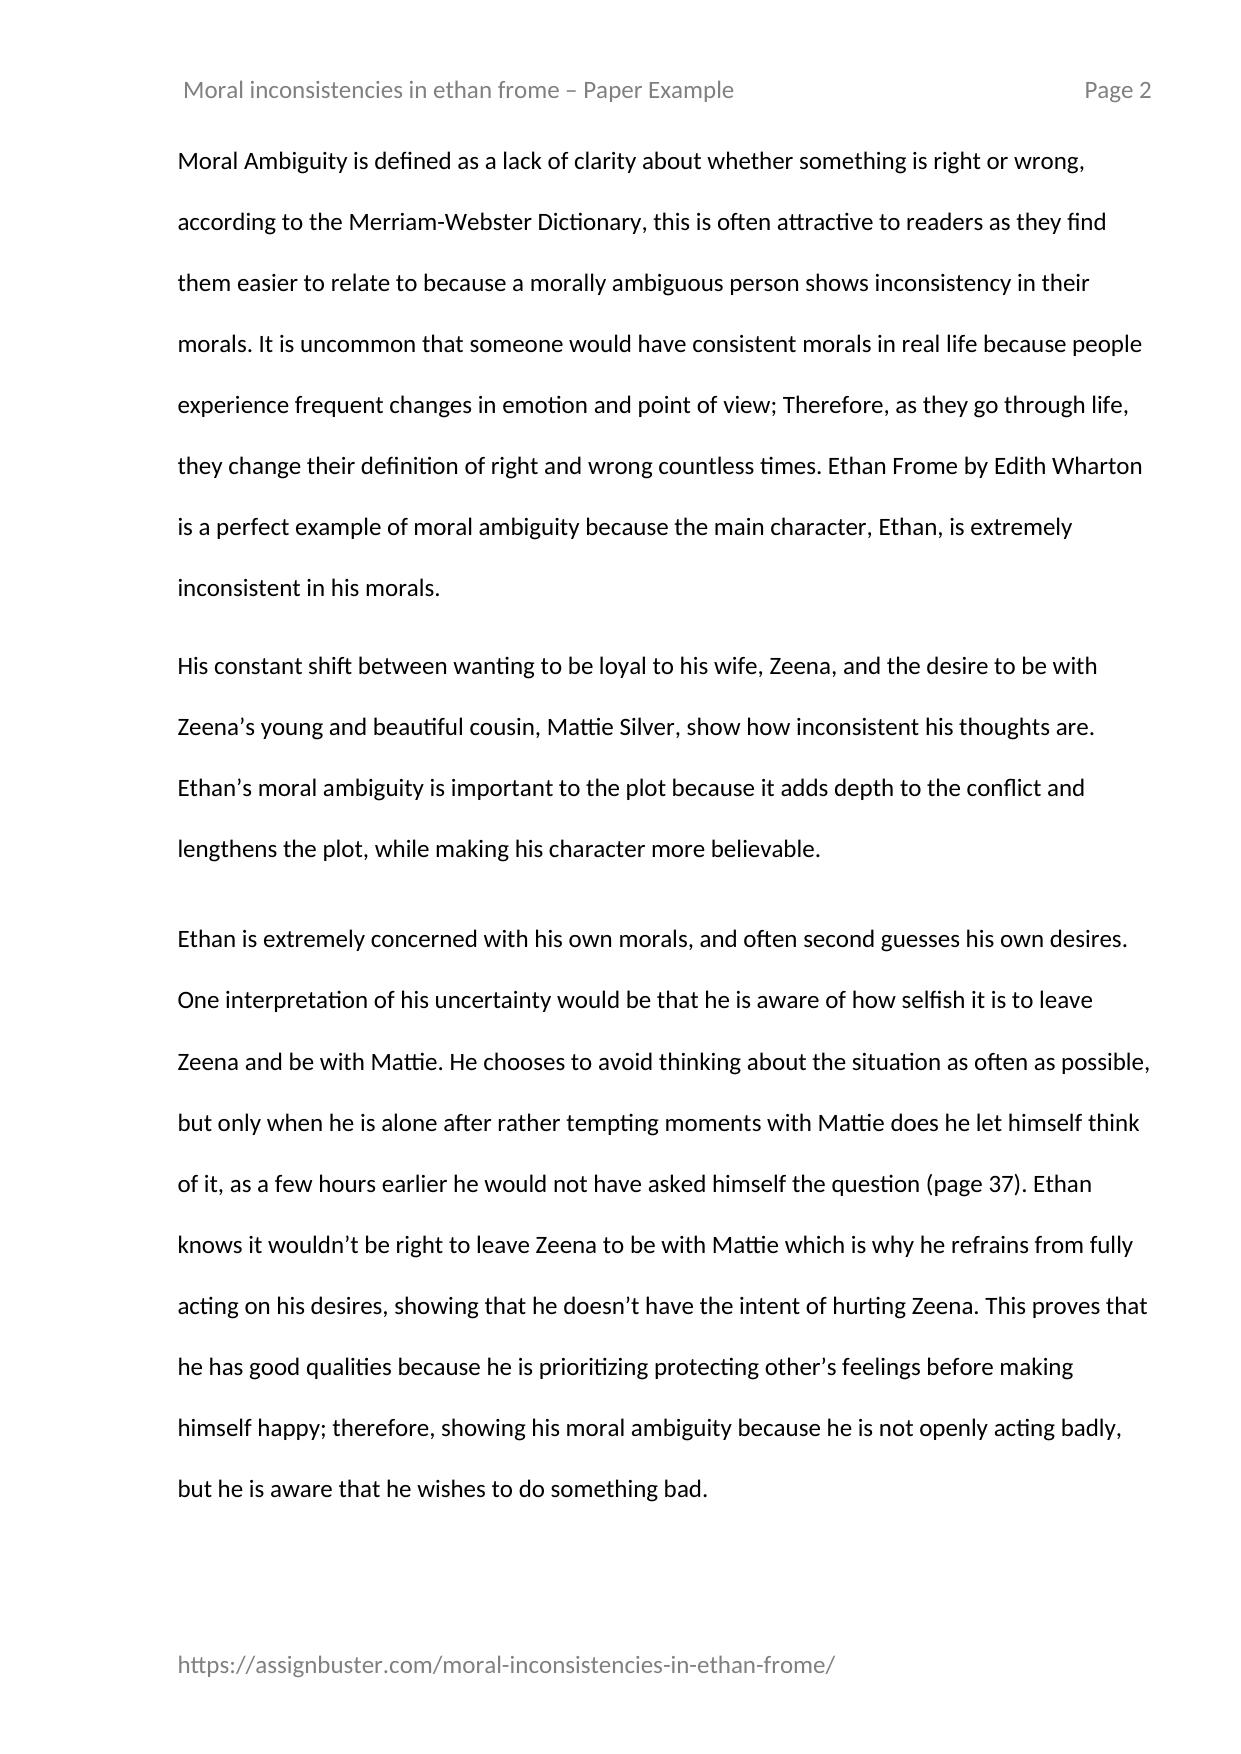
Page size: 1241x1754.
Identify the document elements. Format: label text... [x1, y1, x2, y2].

text His constant shift between wanting to be loyal to his wife, Zeena, and the desire to be with Zeena’s young and beautiful cousin, Mattie Silver, show how inconsistent his thoughts are. Ethan’s moral ambiguity is important to the plot because it adds depth to the conflict and lengthens the plot, while making his character more believable. [177, 650, 1152, 864]
text Ethan is extremely concerned with his own morals, and often second guesses his own desires. One interpretation of his uncertainty would be that he is aware of how selfish it is to leave Zeena and be with Mattie. He chooses to avoid thinking about the situation as often as possible, but only when he is alone after rather tempting moments with Mattie does he let himself think of it, as a few hours earlier he would not have asked himself the question (page 37). Ethan knows it wouldn’t be right to leave Zeena to be with Mattie which is why he refrains from fully acting on his desires, showing that he doesn’t have the intent of hurting Zeena. This proves that he has good qualities because he is prioritizing protecting other’s feelings before making himself happy; therefore, showing his moral ambiguity because he is not openly acting badly, but he is aware that he wishes to do something bad. [177, 924, 1152, 1503]
text Moral Ambiguity is defined as a lack of clarity about whether something is right or wrong, according to the Merriam-Webster Dictionary, this is often attractive to readers as they find them easier to relate to because a morally ambiguous person shows inconsistency in their morals. It is uncommon that someone would have consistent morals in real life because people experience frequent changes in emotion and point of view; Therefore, as they go through life, they change their definition of right and wrong countless times. Ethan Frome by Edith Wharton is a perfect example of moral ambiguity because the main character, Ethan, is extremely inconsistent in his morals. [177, 145, 1152, 603]
